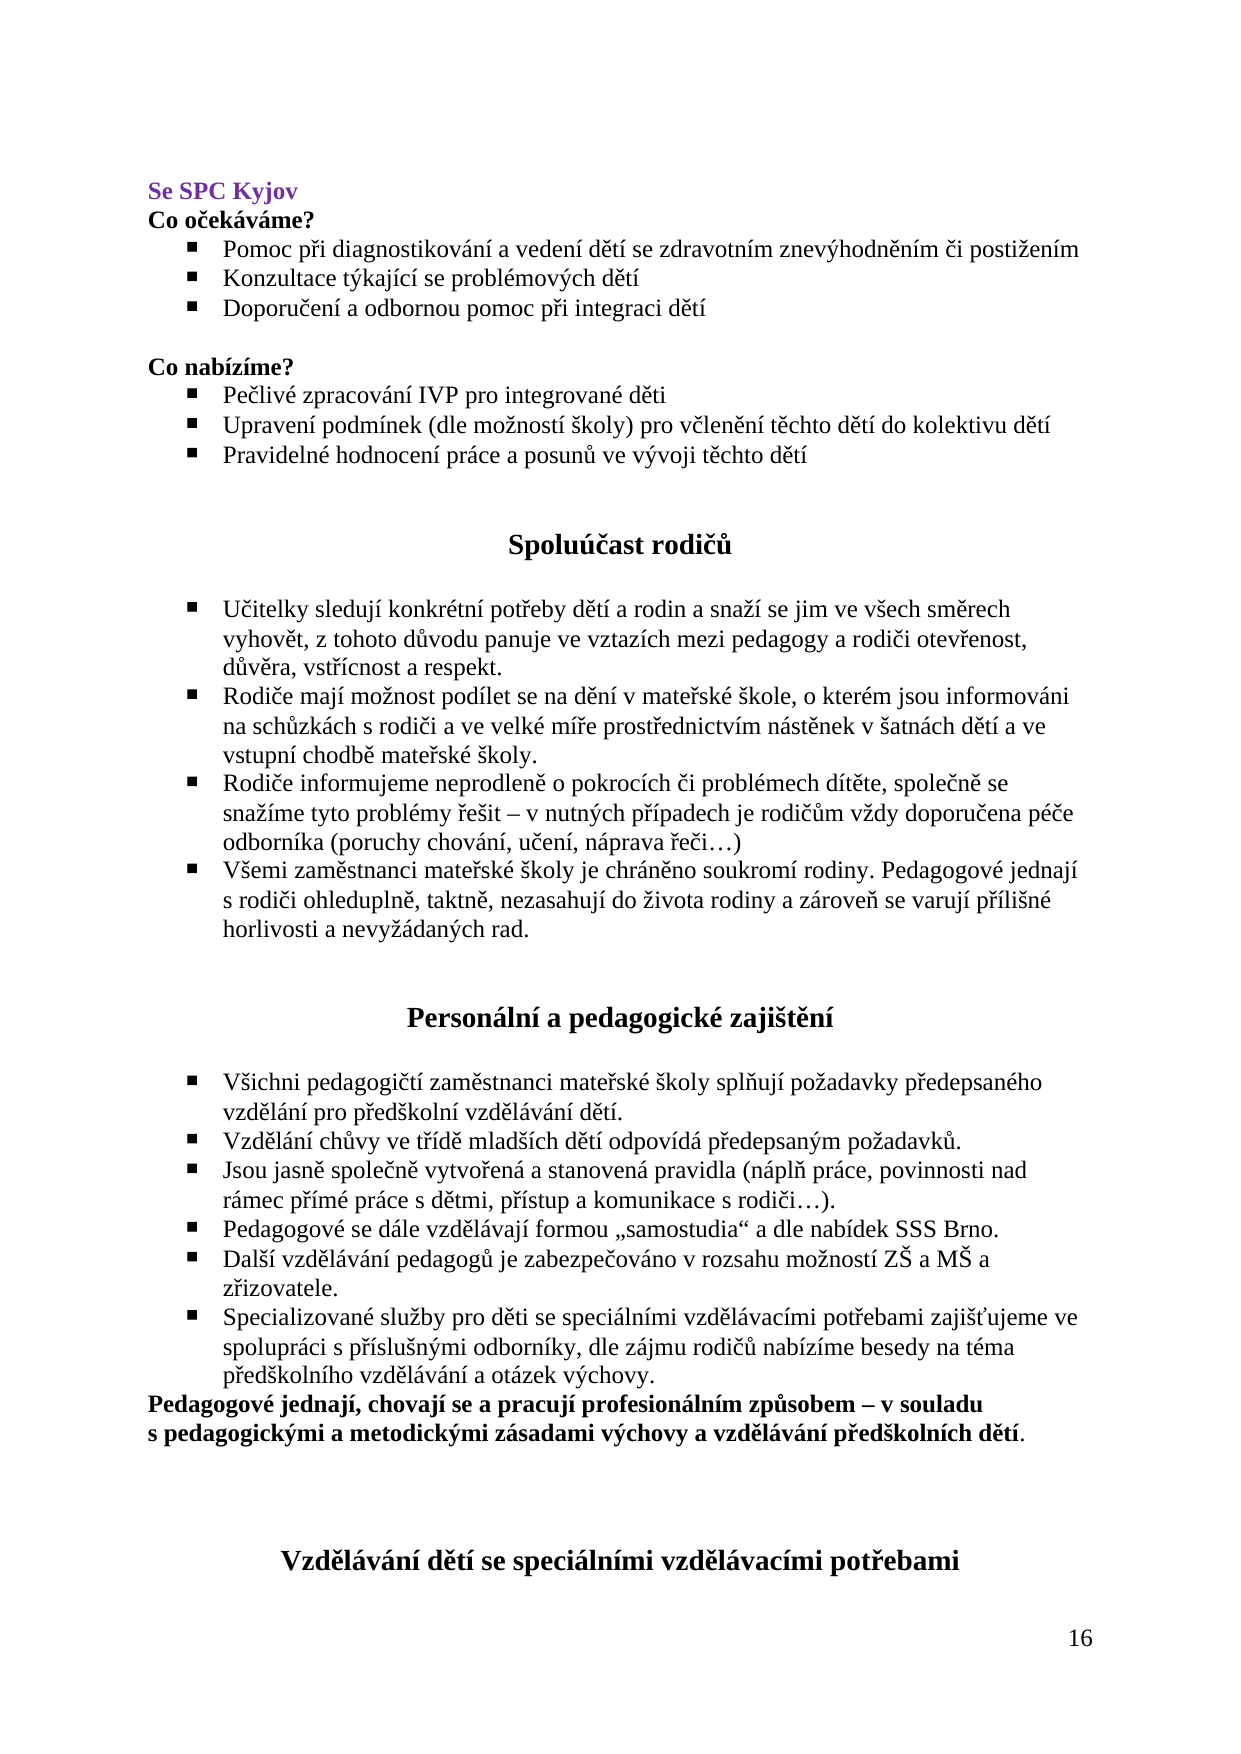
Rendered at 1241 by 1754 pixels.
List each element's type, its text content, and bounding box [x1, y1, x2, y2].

list Učitelky sledují konkrétní potřeby dětí a rodin a snaží se jim ve všech směrech vyhovět, z tohoto důvodu panuje ve vztazích mezi pedagogy a rodiči otevřenost, důvěra, vstřícnost a respekt. [185, 594, 1093, 681]
list Všemi zaměstnanci mateřské školy je chráněno soukromí rodiny. Pedagogové jednají s rodiči ohleduplně, taktně, nezasahují do života rodiny a zároveň se varují přílišné horlivosti a nevyžádaných rad. [185, 856, 1093, 943]
text Pedagogové jednají, chovají se a pracují profesionálním způsobem – v souladu s pedagogickými a metodickými zásadami výchovy a vzdělávání předškolních dětí. [148, 1389, 1093, 1447]
list Specializované služby pro děti se speciálními vzdělávacími potřebami zajišťujeme ve spolupráci s příslušnými odborníky, dle zájmu rodičů nabízíme besedy na téma předškolního vzdělávání a otázek výchovy. [185, 1302, 1093, 1389]
list Pečlivé zpracování IVP pro integrované děti [185, 380, 1093, 410]
text Vzdělávání dětí se speciálními vzdělávacími potřebami [148, 1543, 1093, 1576]
list Vzdělání chůvy ve třídě mladších dětí odpovídá předepsaným požadavků. [185, 1126, 1093, 1156]
list Doporučení a odbornou pomoc při integraci dětí [185, 293, 1093, 323]
list Pedagogové se dále vzdělávají formou „samostudia“ a dle nabídek SSS Brno. [185, 1214, 1093, 1244]
text Se SPC Kyjov [148, 176, 1093, 205]
list Pomoc při diagnostikování a vedení dětí se zdravotním znevýhodněním či postižením [185, 234, 1093, 263]
text Personální a pedagogické zajištění [148, 1000, 1093, 1034]
list Konzultace týkající se problémových dětí [185, 263, 1093, 293]
text Co nabízíme? [148, 352, 1093, 380]
list Pravidelné hodnocení práce a posunů ve vývoji těchto dětí [185, 440, 1093, 469]
list Další vzdělávání pedagogů je zabezpečováno v rozsahu možností ZŠ a MŠ a zřizovatele. [185, 1244, 1093, 1302]
list Rodiče informujeme neprodleně o pokrocích či problémech dítěte, společně se snažíme tyto problémy řešit – v nutných případech je rodičům vždy doporučena péče odborníka (poruchy chování, učení, náprava řeči…) [185, 768, 1093, 856]
list Jsou jasně společně vytvořená a stanovená pravidla (náplň práce, povinnosti nad rámec přímé práce s dětmi, přístup a komunikace s rodiči…). [185, 1156, 1093, 1214]
text Co očekáváme? [148, 205, 1093, 234]
list Upravení podmínek (dle možností školy) pro včlenění těchto dětí do kolektivu dětí [185, 410, 1093, 440]
list Všichni pedagogičtí zaměstnanci mateřské školy splňují požadavky předepsaného vzdělání pro předškolní vzdělávání dětí. [185, 1067, 1093, 1126]
text Spoluúčast rodičů [148, 527, 1093, 561]
list Rodiče mají možnost podílet se na dění v mateřské škole, o kterém jsou informováni na schůzkách s rodiči a ve velké míře prostřednictvím nástěnek v šatnách dětí a ve vstupní chodbě mateřské školy. [185, 681, 1093, 768]
